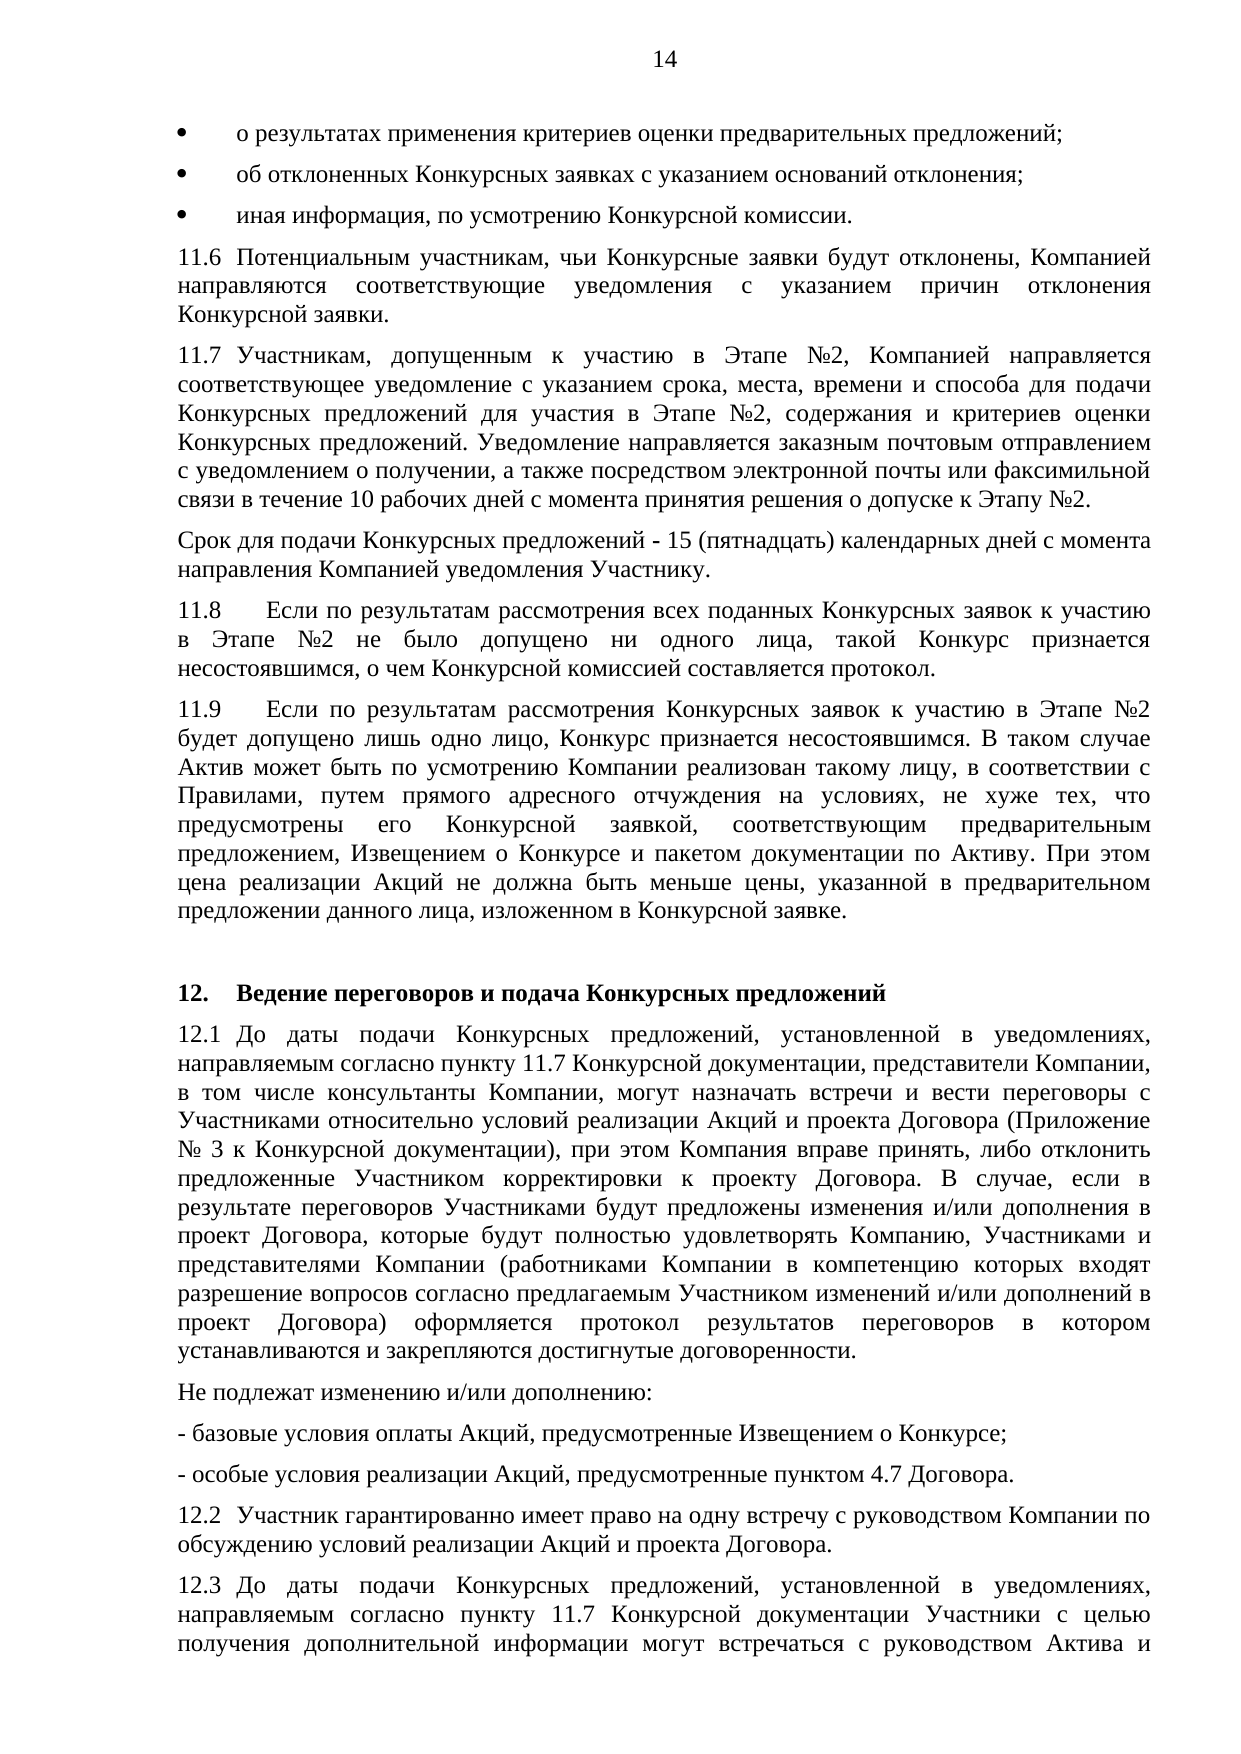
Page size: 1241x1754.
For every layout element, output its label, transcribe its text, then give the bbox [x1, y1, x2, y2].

text Не подлежат изменению и/или дополнению: [177, 1377, 1152, 1406]
list Если по результатам рассмотрения всех поданных Конкурсных заявок к участию в Этапе №2 не было допущено ни одного лица, такой Конкурс признается несостоявшимся, о чем Конкурсной комиссией составляется протокол. [177, 596, 1152, 682]
list о результатах применения критериев оценки предварительных предложений; [177, 118, 1152, 147]
list До даты подачи Конкурсных предложений, установленной в уведомлениях, направляемым согласно пункту 11.7 Конкурсной документации, представители Компании, в том числе консультанты Компании, могут назначать встречи и вести переговоры с Участниками относительно условий реализации Акций и проекта Договора (Приложение № 3 к Конкурсной документации), при этом Компания вправе принять, либо отклонить предложенные Участником корректировки к проекту Договора. В случае, если в результате переговоров Участниками будут предложены изменения и/или дополнения в проект Договора, которые будут полностью удовлетворять Компанию, Участниками и представителями Компании (работниками Компании в компетенцию которых входят разрешение вопросов согласно предлагаемым Участником изменений и/или дополнений в проект Договора) оформляется протокол результатов переговоров в котором устанавливаются и закрепляются достигнутые договоренности. [177, 1019, 1152, 1364]
list Потенциальным участникам, чьи Конкурсные заявки будут отклонены, Компанией направляются соответствующие уведомления с указанием причин отклонения Конкурсной заявки. [177, 242, 1152, 328]
list Ведение переговоров и подача Конкурсных предложений [177, 978, 1152, 1007]
list Если по результатам рассмотрения Конкурсных заявок к участию в Этапе №2 будет допущено лишь одно лицо, Конкурс признается несостоявшимся. В таком случае Актив может быть по усмотрению Компании реализован такому лицу, в соответствии с Правилами, путем прямого адресного отчуждения на условиях, не хуже тех, что предусмотрены его Конкурсной заявкой, соответствующим предварительным предложением, Извещением о Конкурсе и пакетом документации по Активу. При этом цена реализации Акций не должна быть меньше цены, указанной в предварительном предложении данного лица, изложенном в Конкурсной заявке. [177, 694, 1152, 924]
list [177, 1571, 1152, 1657]
list иная информация, по усмотрению Конкурсной комиссии. [177, 201, 1152, 229]
text Срок для подачи Конкурсных предложений - 15 (пятнадцать) календарных дней с момента направления Компанией уведомления Участнику. [177, 526, 1152, 583]
list Участникам, допущенным к участию в Этапе №2, Компанией направляется соответствующее уведомление с указанием срока, места, времени и способа для подачи Конкурсных предложений для участия в Этапе №2, содержания и критериев оценки Конкурсных предложений. Уведомление направляется заказным почтовым отправлением с уведомлением о получении, а также посредством электронной почты или факсимильной связи в течение 10 рабочих дней с момента принятия решения о допуске к Этапу №2. [177, 341, 1152, 513]
text - особые условия реализации Акций, предусмотренные пунктом 4.7 Договора. [177, 1459, 1152, 1488]
list об отклоненных Конкурсных заявках с указанием оснований отклонения; [177, 159, 1152, 188]
text - базовые условия оплаты Акций, предусмотренные Извещением о Конкурсе; [177, 1418, 1152, 1447]
list Участник гарантированно имеет право на одну встречу с руководством Компании по обсуждению условий реализации Акций и проекта Договора. [177, 1501, 1152, 1558]
